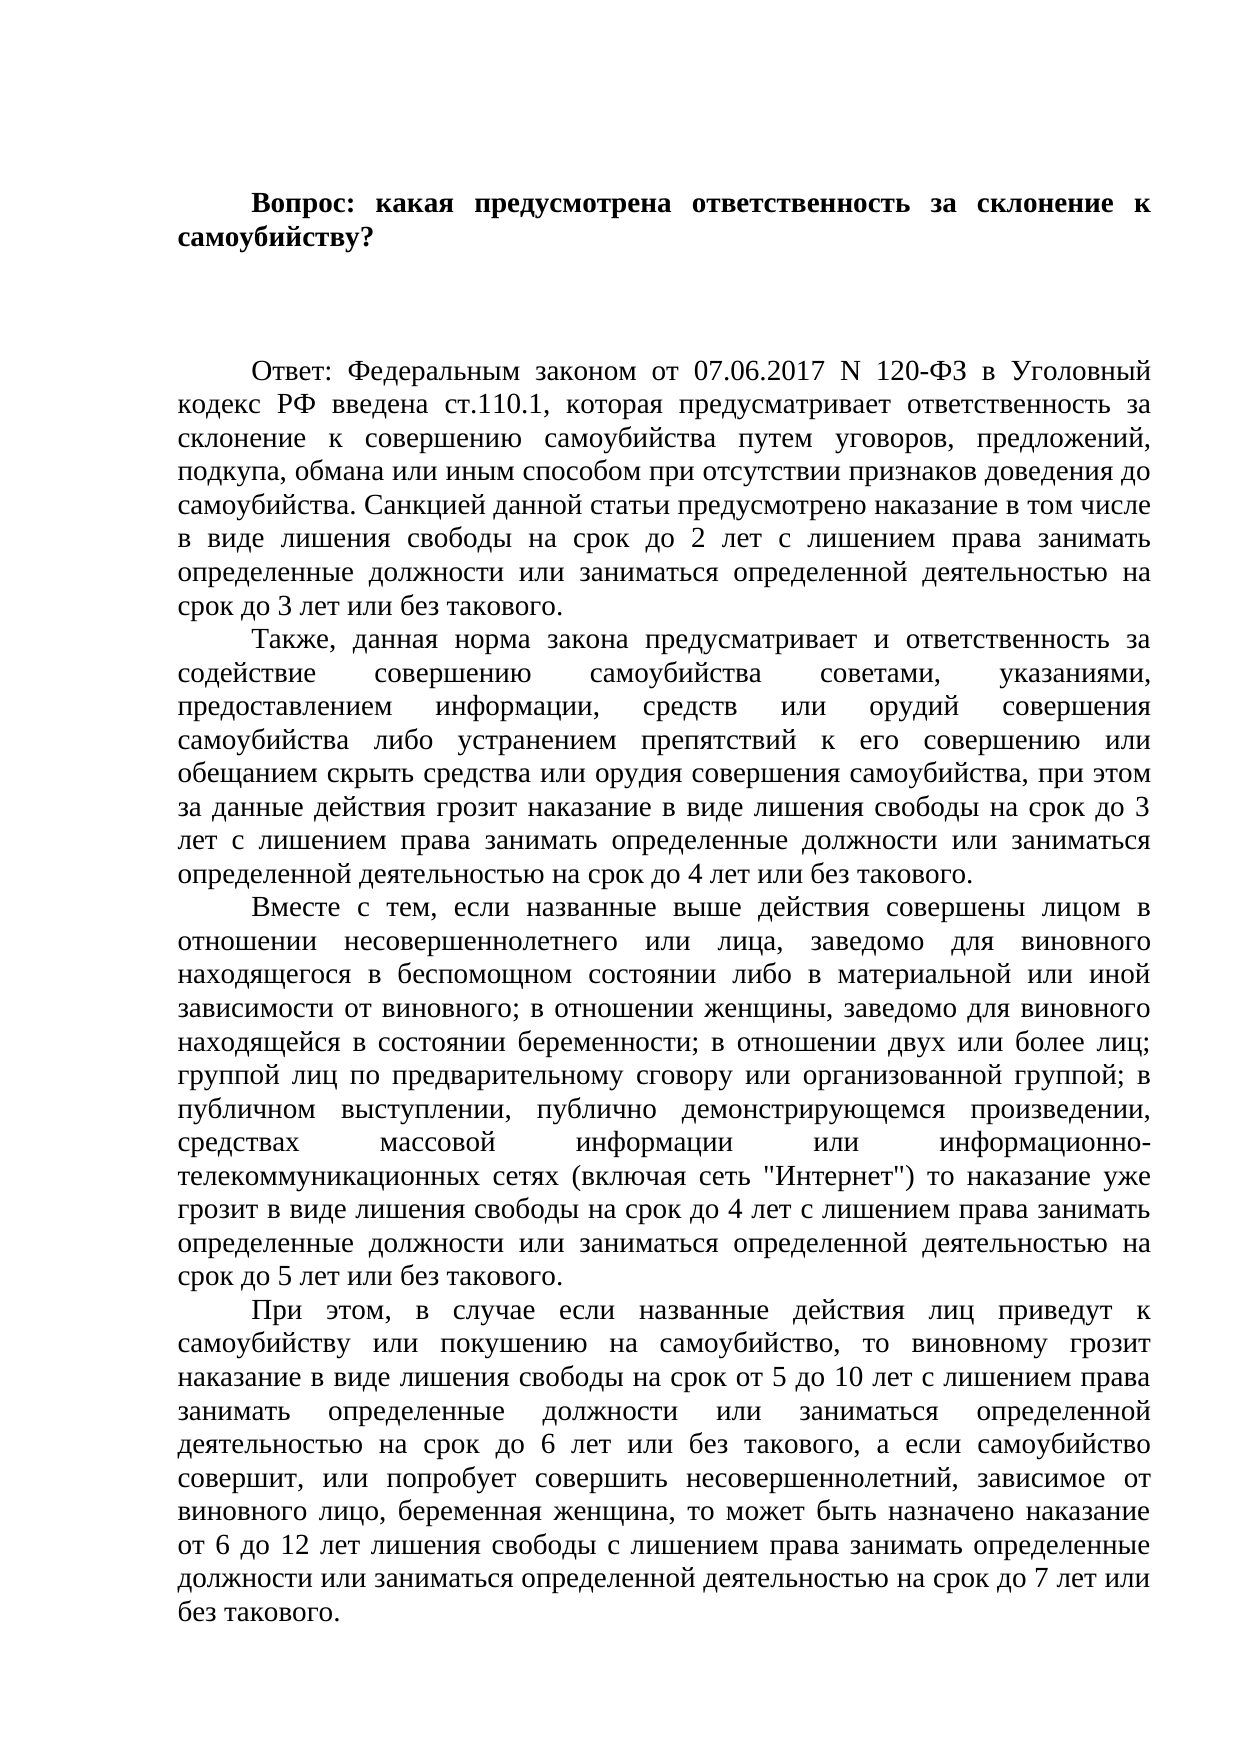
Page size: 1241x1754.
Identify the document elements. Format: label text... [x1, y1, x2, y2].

text Ответ: Федеральным законом от 07.06.2017 N 120-ФЗ в Уголовный кодекс РФ введена ст.110.1, которая предусматривает ответственность за склонение к совершению самоубийства путем уговоров, предложений, подкупа, обмана или иным способом при отсутствии признаков доведения до самоубийства. Санкцией данной статьи предусмотрено наказание в том числе в виде лишения свободы на срок до 2 лет с лишением права занимать определенные должности или заниматься определенной деятельностью на срок до 3 лет или без такового. [177, 353, 1152, 621]
text Вопрос: какая предусмотрена ответственность за склонение к самоубийству? [177, 185, 1152, 252]
text При этом, в случае если названные действия лиц приведут к самоубийству или покушению на самоубийство, то виновному грозит наказание в виде лишения свободы на срок от 5 до 10 лет с лишением права занимать определенные должности или заниматься определенной деятельностью на срок до 6 лет или без такового, а если самоубийство совершит, или попробует совершить несовершеннолетний, зависимое от виновного лицо, беременная женщина, то может быть назначено наказание от 6 до 12 лет лишения свободы с лишением права занимать определенные должности или заниматься определенной деятельностью на срок до 7 лет или без такового. [177, 1292, 1152, 1627]
text Вместе с тем, если названные выше действия совершены лицом в отношении несовершеннолетнего или лица, заведомо для виновного находящегося в беспомощном состоянии либо в материальной или иной зависимости от виновного; в отношении женщины, заведомо для виновного находящейся в состоянии беременности; в отношении двух или более лиц; группой лиц по предварительному сговору или организованной группой; в публичном выступлении, публично демонстрирующемся произведении, средствах массовой информации или информационно-телекоммуникационных сетях (включая сеть "Интернет") то наказание уже грозит в виде лишения свободы на срок до 4 лет с лишением права занимать определенные должности или заниматься определенной деятельностью на срок до 5 лет или без такового. [177, 889, 1152, 1292]
text Также, данная норма закона предусматривает и ответственность за содействие совершению самоубийства советами, указаниями, предоставлением информации, средств или орудий совершения самоубийства либо устранением препятствий к его совершению или обещанием скрыть средства или орудия совершения самоубийства, при этом за данные действия грозит наказание в виде лишения свободы на срок до 3 лет с лишением права занимать определенные должности или заниматься определенной деятельностью на срок до 4 лет или без такового. [177, 621, 1152, 889]
